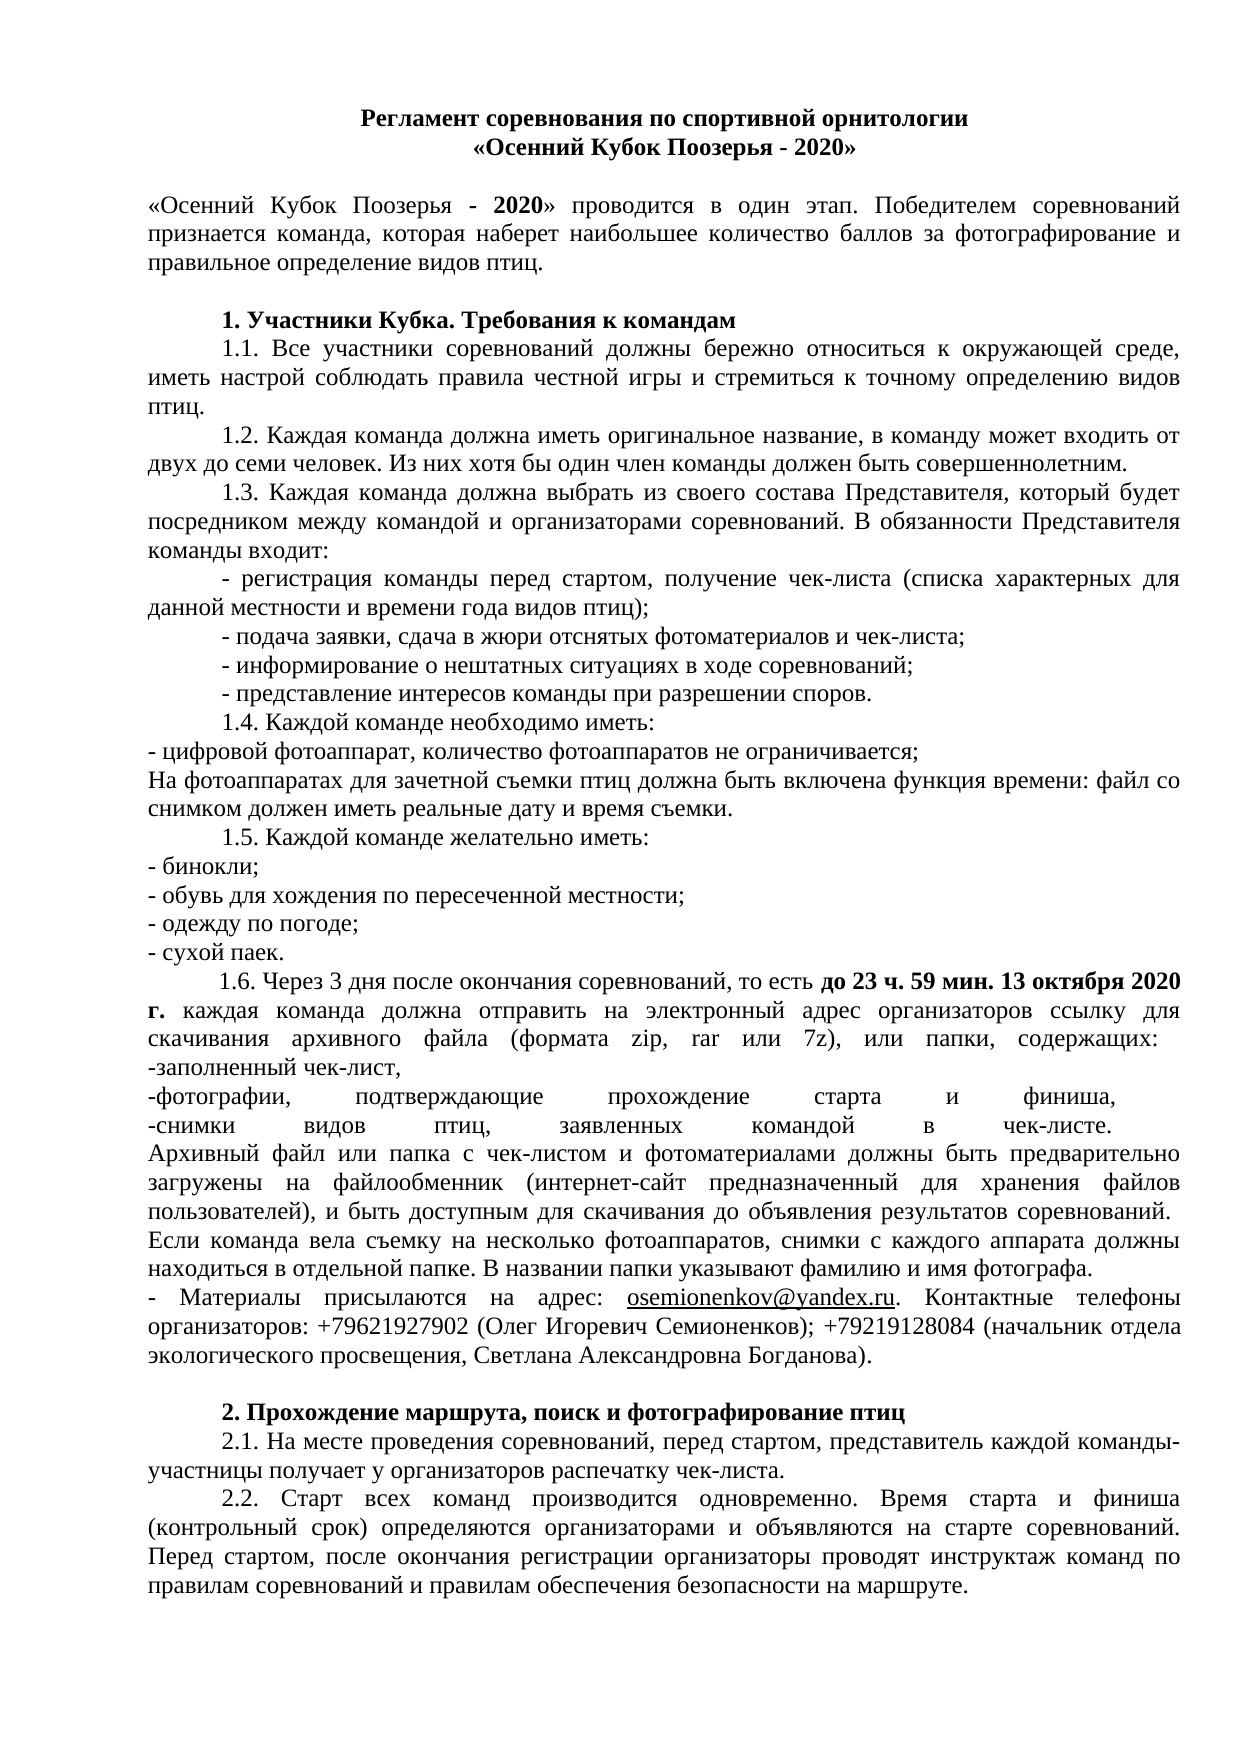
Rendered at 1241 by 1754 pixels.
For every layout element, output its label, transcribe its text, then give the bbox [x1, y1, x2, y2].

text - представление интересов команды при разрешении споров. [148, 678, 1181, 707]
text 2. Прохождение маршрута, поиск и фотографирование птиц [148, 1397, 1181, 1426]
text - бинокли; [148, 851, 1181, 880]
text 1. Участники Кубка. Требования к командам [148, 305, 1181, 333]
text 1.3. Каждая команда должна выбрать из своего состава Представителя, который будет посредником между командой и организаторами соревнований. В обязанности Представителя команды входит: [148, 477, 1181, 563]
text - цифровой фотоаппарат, количество фотоаппаратов не ограничивается; [148, 736, 1181, 765]
text - подача заявки, сдача в жюри отснятых фотоматериалов и чек-листа; [148, 621, 1181, 650]
text 1.1. Все участники соревнований должны бережно относиться к окружающей среде, иметь настрой соблюдать правила честной игры и стремиться к точному определению видов птиц. [148, 333, 1181, 420]
text - обувь для хождения по пересеченной местности; [148, 880, 1181, 908]
text На фотоаппаратах для зачетной съемки птиц должна быть включена функция времени: файл со снимком должен иметь реальные дату и время съемки. [148, 765, 1181, 822]
text 1.2. Каждая команда должна иметь оригинальное название, в команду может входить от двух до семи человек. Из них хотя бы один член команды должен быть совершеннолетним. [148, 420, 1181, 477]
text «Осенний Кубок Поозерья - 2020» проводится в один этап. Победителем соревнований признается команда, которая наберет наибольшее количество баллов за фотографирование и правильное определение видов птиц. [148, 190, 1181, 276]
text - регистрация команды перед стартом, получение чек-листа (списка характерных для данной местности и времени года видов птиц); [148, 563, 1181, 621]
text - Материалы присылаются на адрес: osemionenkov@yandex.ru. Контактные телефоны организаторов: +79621927902 (Олег Игоревич Семионенков); +79219128084 (начальник отдела экологического просвещения, Светлана Александровна Богданова). [148, 1282, 1181, 1368]
text «Осенний Кубок Поозерья - 2020» [148, 132, 1181, 161]
text - информирование о нештатных ситуациях в ходе соревнований; [148, 650, 1181, 678]
text -фотографии, подтверждающие прохождение старта и финиша, -снимки видов птиц, заявленных командой в чек-листе. Архивный файл или папка с чек-листом и фотоматериалами должны быть предварительно загружены на файлообменник (интернет-сайт предназначенный для хранения файлов пользователей), и быть доступным для скачивания до объявления результатов соревнований. Если команда вела съемку на несколько фотоаппаратов, снимки с каждого аппарата должны находиться в отдельной папке. В названии папки указывают фамилию и имя фотографа. [148, 1081, 1181, 1282]
text Регламент соревнования по спортивной орнитологии [148, 103, 1181, 132]
text 1.4. Каждой команде необходимо иметь: [148, 707, 1181, 736]
text 2.2. Старт всех команд производится одновременно. Время старта и финиша (контрольный срок) определяются организаторами и объявляются на старте соревнований. Перед стартом, после окончания регистрации организаторы проводят инструктаж команд по правилам соревнований и правилам обеспечения безопасности на маршруте. [148, 1483, 1181, 1598]
text 1.5. Каждой команде желательно иметь: [148, 822, 1181, 851]
text 1.6. Через 3 дня после окончания соревнований, то есть до 23 ч. 59 мин. 13 октября 2020 г. каждая команда должна отправить на электронный адрес организаторов ссылку для скачивания архивного файла (формата zip, rar или 7z), или папки, содержащих: -заполненный чек-лист, [148, 966, 1181, 1081]
text 2.1. На месте проведения соревнований, перед стартом, представитель каждой команды-участницы получает у организаторов распечатку чек-листа. [148, 1426, 1181, 1483]
text - одежду по погоде; [148, 908, 1181, 937]
text - сухой паек. [148, 937, 1181, 966]
